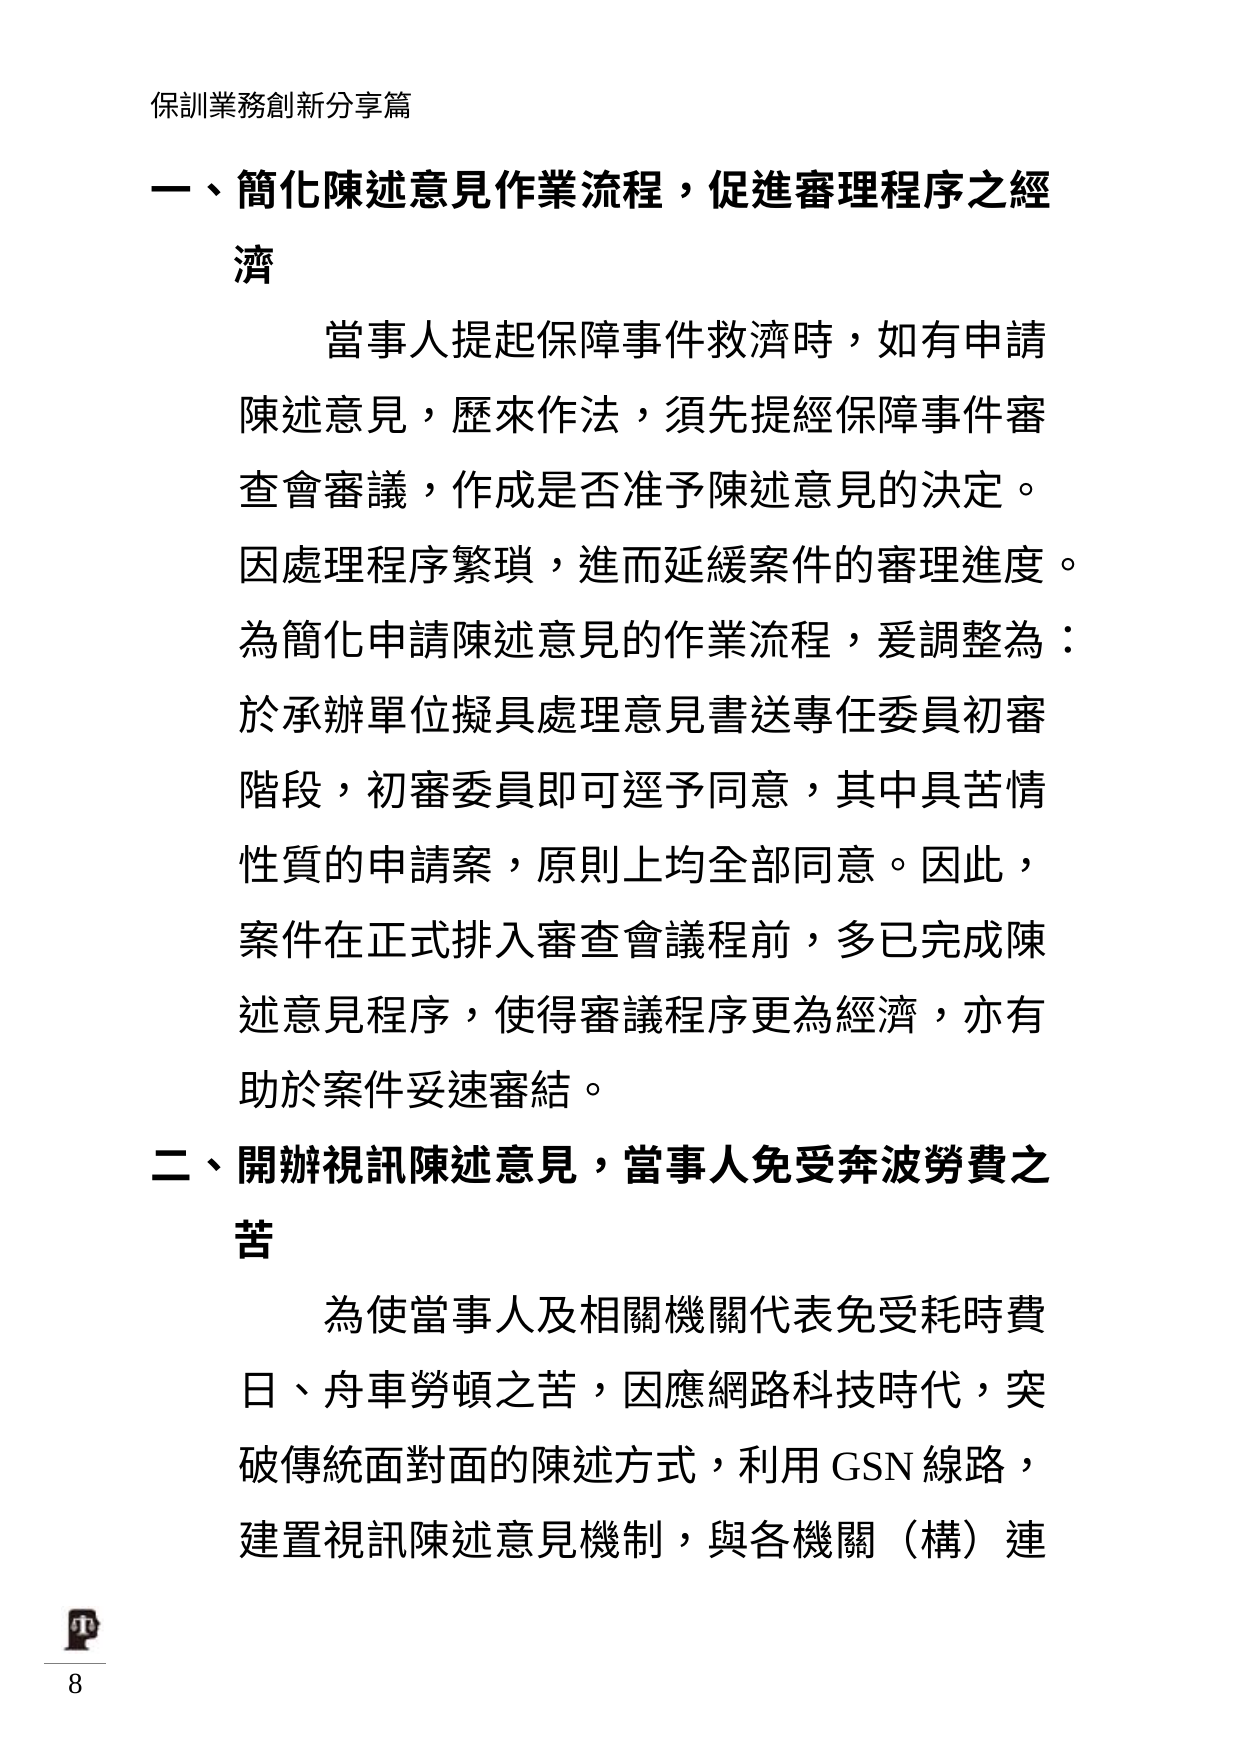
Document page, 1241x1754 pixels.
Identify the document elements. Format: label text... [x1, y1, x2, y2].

text 一、簡化陳述意見作業流程，促進審理程序之經濟 [150, 150, 1053, 300]
text 當事人提起保障事件救濟時，如有申請陳述意見，歷來作法，須先提經保障事件審查會審議，作成是否准予陳述意見的決定。因處理程序繁瑣，進而延緩案件的審理進度。為簡化申請陳述意見的作業流程，爰調整為：於承辦單位擬具處理意見書送專任委員初審階段，初審委員即可逕予同意，其中具苦情性質的申請案，原則上均全部同意。因此，案件在正式排入審查會議程前，多已完成陳述意見程序，使得審議程序更為經濟，亦有助於案件妥速審結。 [238, 300, 1047, 1125]
picture [61, 1606, 104, 1654]
text 二、開辦視訊陳述意見，當事人免受奔波勞費之苦 [150, 1125, 1053, 1275]
text 為使當事人及相關機關代表免受耗時費日、舟車勞頓之苦，因應網路科技時代，突破傳統面對面的陳述方式，利用GSN線路，建置視訊陳述意見機制，與各機關（構）連線，開發視訊據點，提供服務，嘉惠遠地的公務人員及機關，增進審議效能，並可獲得節能減碳綠能環保效益。 [238, 1275, 1047, 1575]
